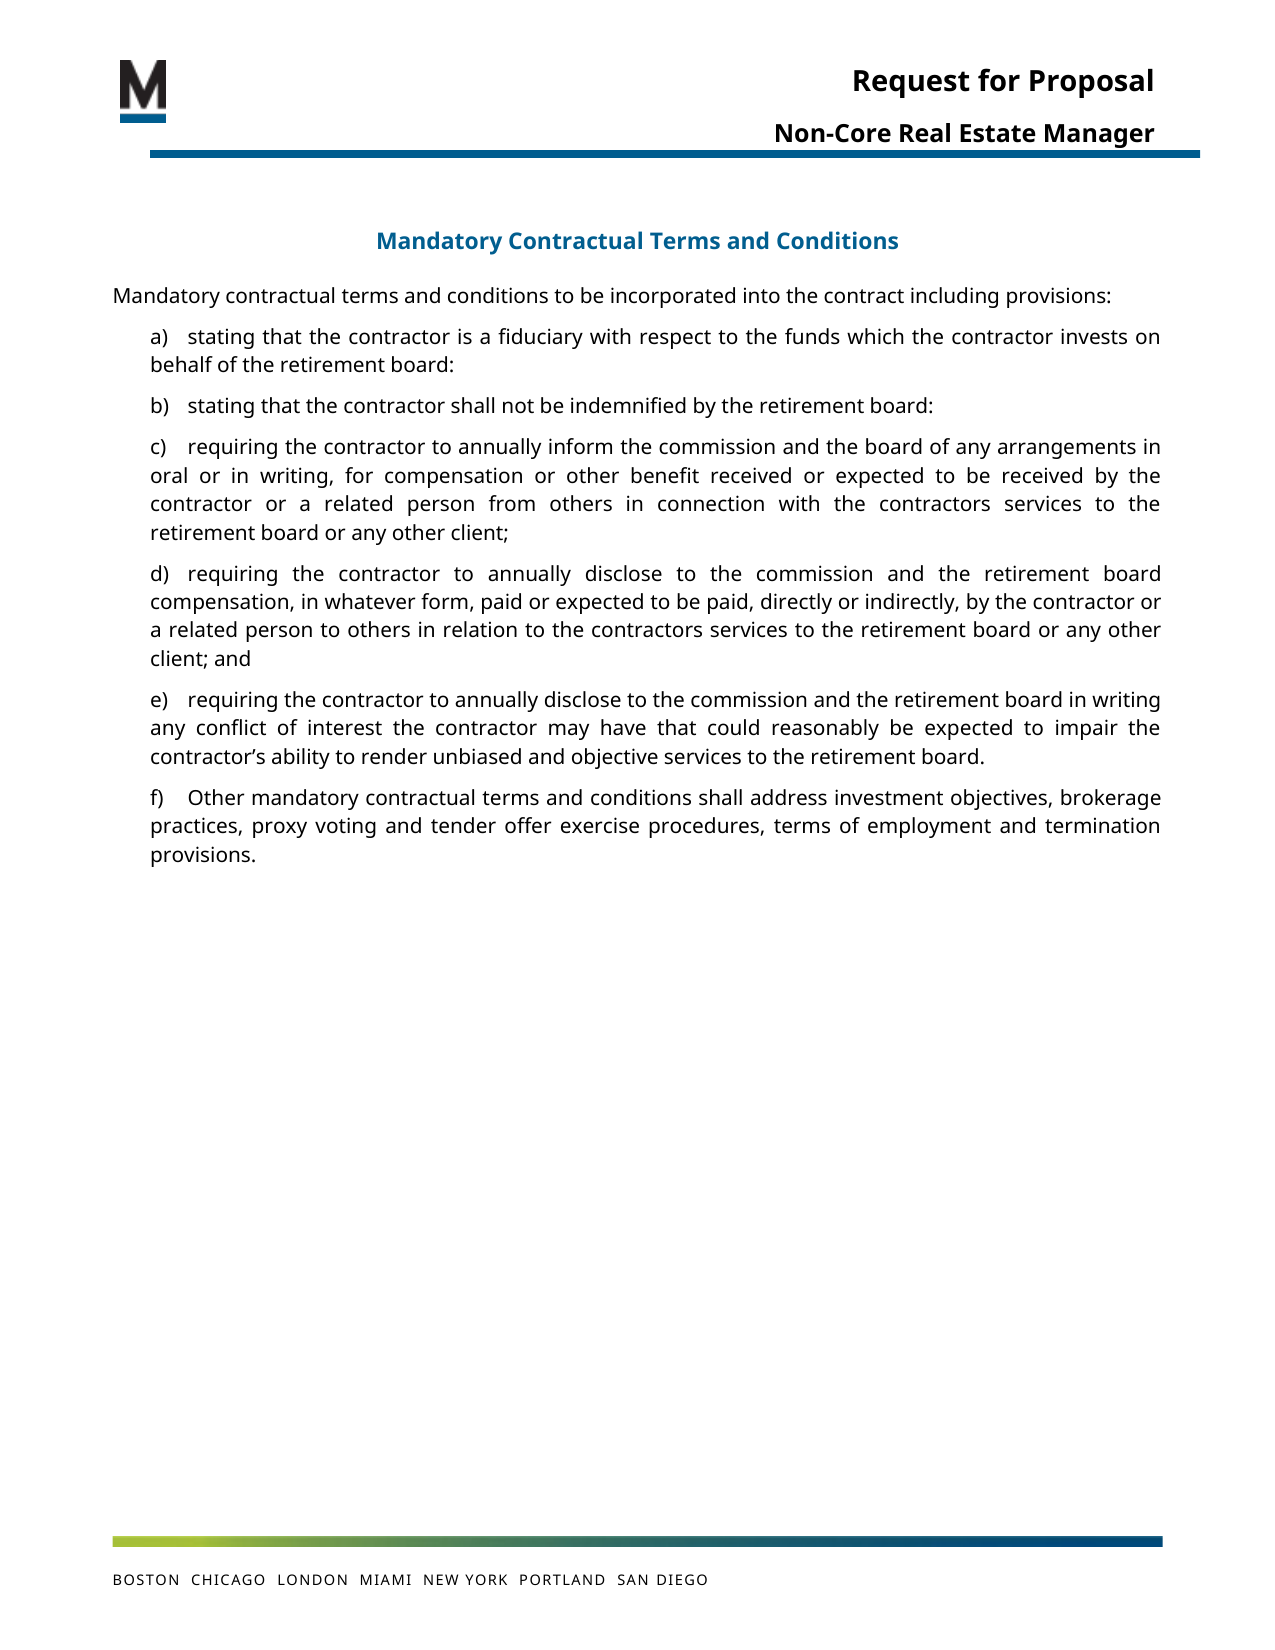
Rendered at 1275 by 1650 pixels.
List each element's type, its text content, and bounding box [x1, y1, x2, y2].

text Mandatory Contractual Terms and Conditions [112, 225, 1162, 256]
text b) stating that the contractor shall not be indemnified by the retirement board: [150, 392, 1162, 420]
text d) requiring the contractor to annually disclose to the commission and the retirement board compensation, in whatever form, paid or expected to be paid, directly or indirectly, by the contractor or a related person to others in relation to the contractors services to the retirement board or any other client; and [150, 559, 1162, 672]
text c) requiring the contractor to annually inform the commission and the board of any arrangements in oral or in writing, for compensation or other benefit received or expected to be received by the contractor or a related person from others in connection with the contractors services to the retirement board or any other client; [150, 432, 1162, 546]
text Mandatory contractual terms and conditions to be incorporated into the contract including provisions: [112, 281, 1162, 310]
text f) Other mandatory contractual terms and conditions shall address investment objectives, brokerage practices, proxy voting and tender offer exercise procedures, terms of employment and termination provisions. [150, 783, 1162, 868]
text a) stating that the contractor is a fiduciary with respect to the funds which the contractor invests on behalf of the retirement board: [150, 322, 1162, 379]
text e) requiring the contractor to annually disclose to the commission and the retirement board in writing any conflict of interest the contractor may have that could reasonably be expected to impair the contractor’s ability to render unbiased and objective services to the retirement board. [150, 685, 1162, 770]
